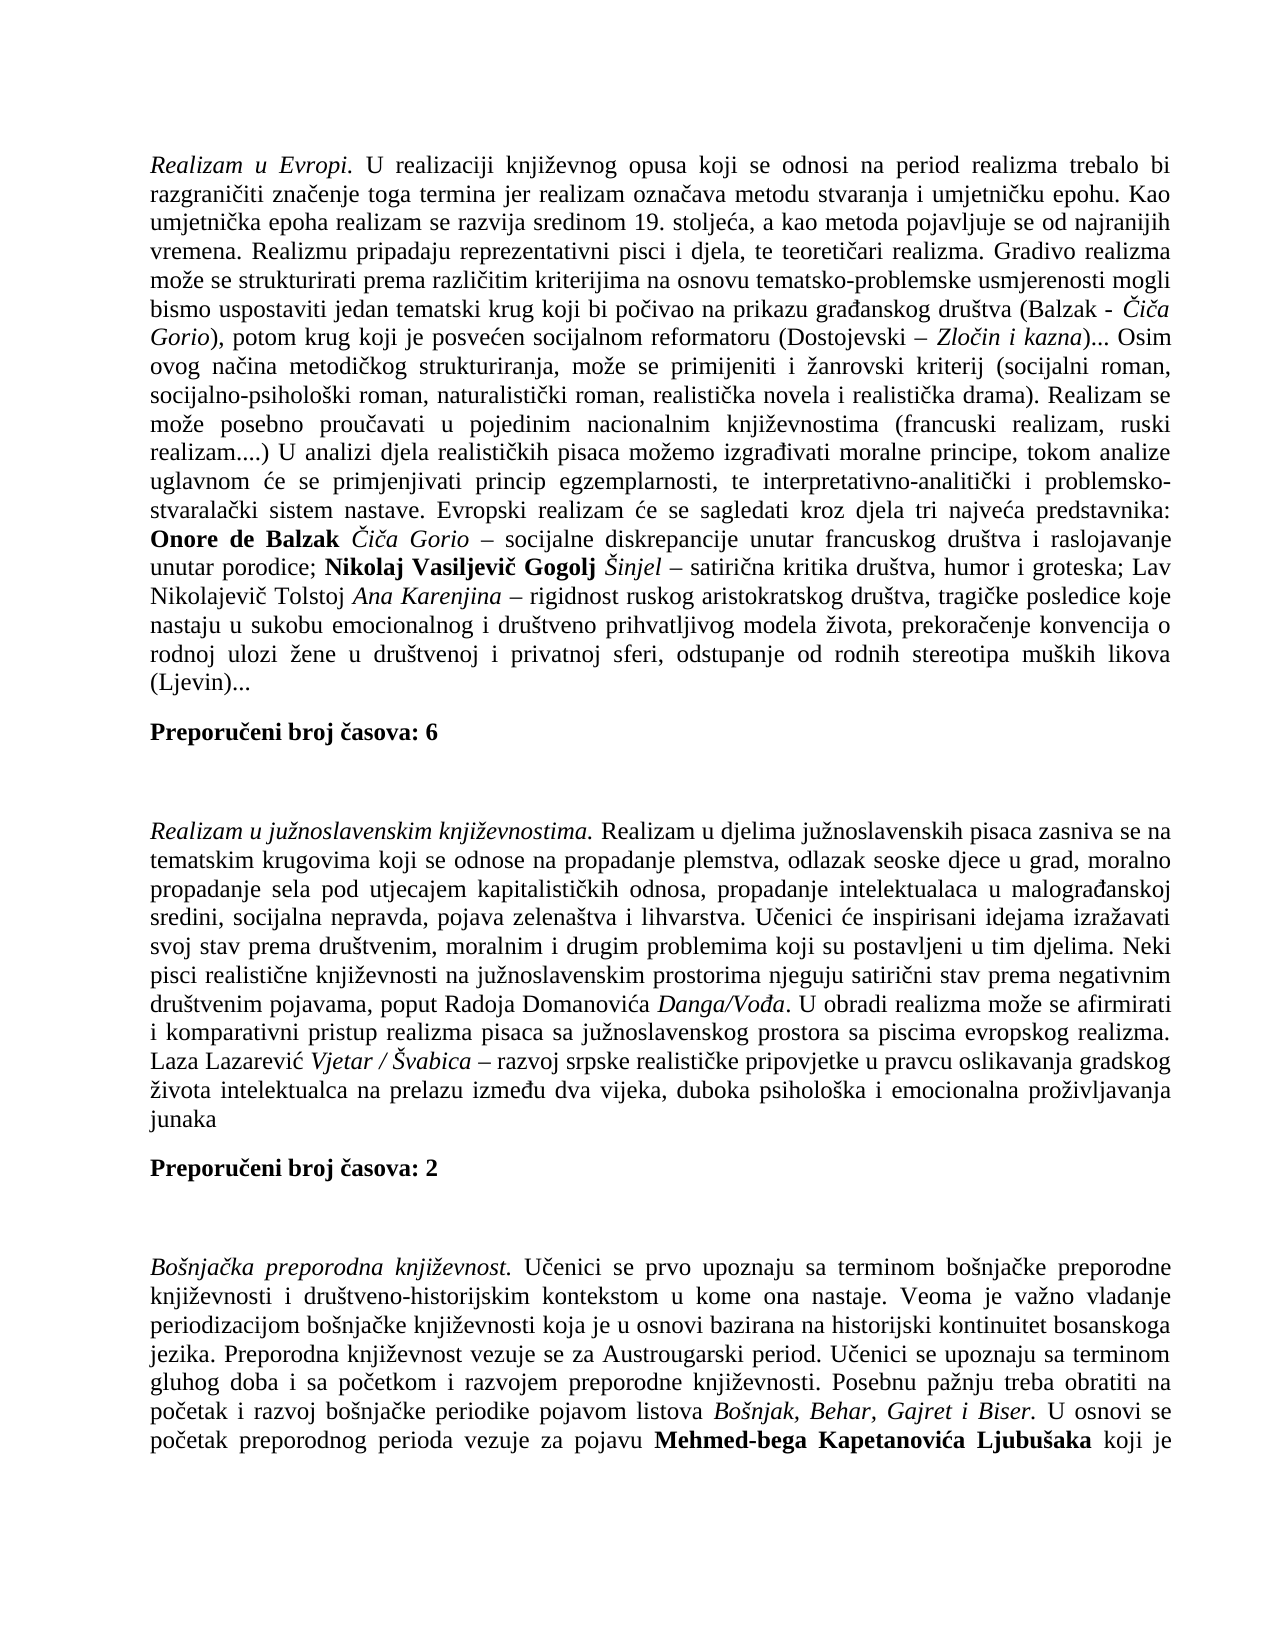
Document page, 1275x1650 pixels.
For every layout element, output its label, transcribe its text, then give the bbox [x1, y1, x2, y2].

text Realizam u Evropi. U realizaciji književnog opusa koji se odnosi na period realizma trebalo bi razgraničiti značenje toga termina jer realizam označava metodu stvaranja i umjetničku epohu. Kao umjetnička epoha realizam se razvija sredinom 19. stoljeća, a kao metoda pojavljuje se od najranijih vremena. Realizmu pripadaju reprezentativni pisci i djela, te teoretičari realizma. Gradivo realizma može se strukturirati prema različitim kriterijima na osnovu tematsko-problemske usmjerenosti mogli bismo uspostaviti jedan tematski krug koji bi počivao na prikazu građanskog društva (Balzak - Čiča Gorio), potom krug koji je posvećen socijalnom reformatoru (Dostojevski – Zločin i kazna)... Osim ovog načina metodičkog strukturiranja, može se primijeniti i žanrovski kriterij (socijalni roman, socijalno-psihološki roman, naturalistički roman, realistička novela i realistička drama). Realizam se može posebno proučavati u pojedinim nacionalnim književnostima (francuski realizam, ruski realizam....) U analizi djela realističkih pisaca možemo izgrađivati moralne principe, tokom analize uglavnom će se primjenjivati princip egzemplarnosti, te interpretativno-analitički i problemsko-stvaralački sistem nastave. Evropski realizam će se sagledati kroz djela tri najveća predstavnika: Onore de Balzak Čiča Gorio – socijalne diskrepancije unutar francuskog društva i raslojavanje unutar porodice; Nikolaj Vasiljevič Gogolj Šinjel – satirična kritika društva, humor i groteska; Lav Nikolajevič Tolstoj Ana Karenjina – rigidnost ruskog aristokratskog društva, tragičke posledice koje nastaju u sukobu emocionalnog i društveno prihvatljivog modela života, prekoračenje konvencija o rodnoj ulozi žene u društvenoj i privatnoj sferi, odstupanje od rodnih stereotipa muških likova (Ljevin)... [150, 150, 1172, 696]
text Preporučeni broj časova: 2 [150, 1153, 1172, 1182]
text Preporučeni broj časova: 6 [150, 717, 1172, 746]
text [150, 1252, 1172, 1454]
text Realizam u južnoslavenskim književnostima. Realizam u djelima južnoslavenskih pisaca zasniva se na tematskim krugovima koji se odnose na propadanje plemstva, odlazak seoske djece u grad, moralno propadanje sela pod utjecajem kapitalističkih odnosa, propadanje intelektualaca u malograđanskoj sredini, socijalna nepravda, pojava zelenaštva i lihvarstva. Učenici će inspirisani idejama izražavati svoj stav prema društvenim, moralnim i drugim problemima koji su postavljeni u tim djelima. Neki pisci realistične književnosti na južnoslavenskim prostorima njeguju satirični stav prema negativnim društvenim pojavama, poput Radoja Domanovića Danga/Vođa. U obradi realizma može se afirmirati i komparativni pristup realizma pisaca sa južnoslavenskog prostora sa piscima evropskog realizma. Laza Lazarević Vjetar / Švabica – razvoj srpske realističke pripovjetke u pravcu oslikavanja gradskog života intelektualca na prelazu između dva vijeka, duboka psihološka i emocionalna proživljavanja junaka [150, 816, 1172, 1132]
